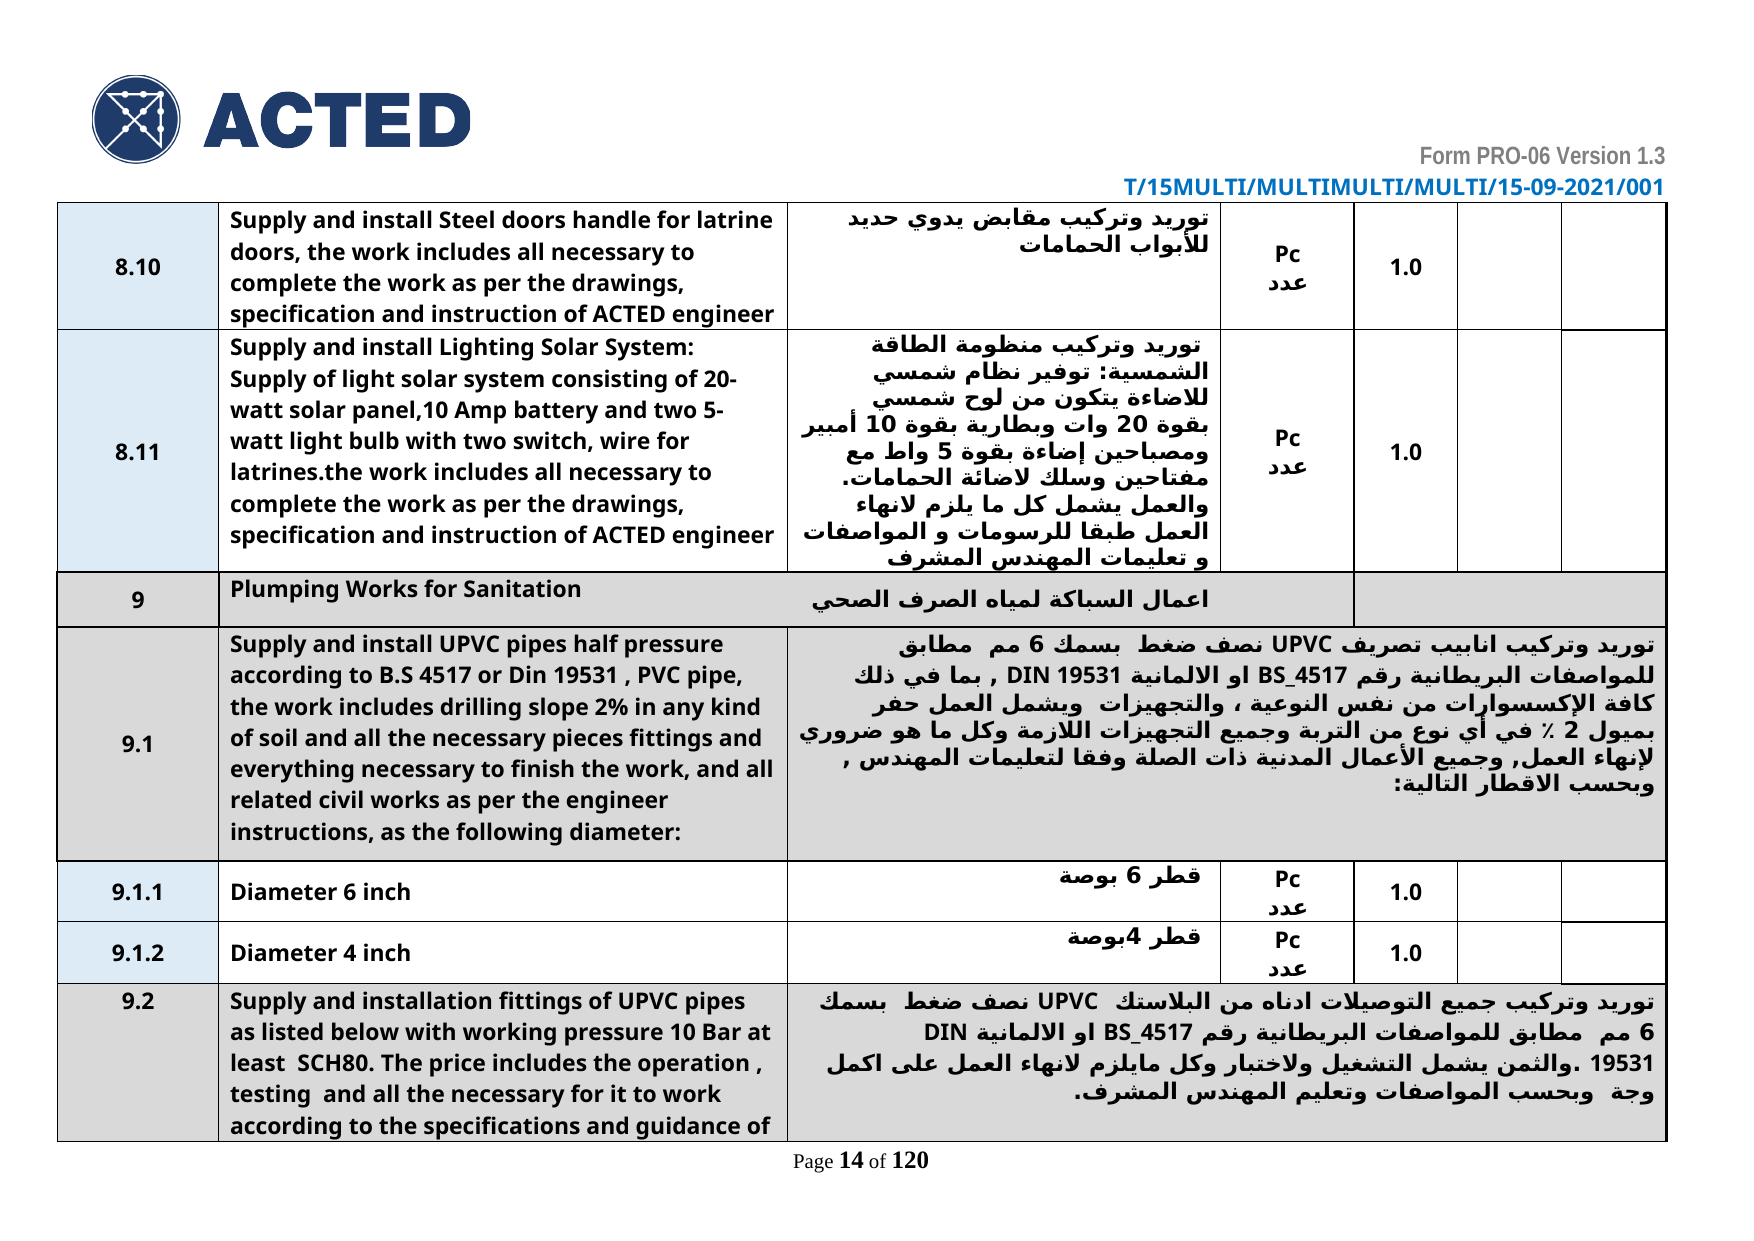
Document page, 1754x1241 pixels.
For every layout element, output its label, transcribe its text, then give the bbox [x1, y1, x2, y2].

table_cell Supply and install UPVC pipes half pressure according to B.S 4517 or Din 19531 , PVC pipe, the work includes drilling slope 2% in any kind of soil and all the necessary pieces fittings and everything necessary to finish the work, and all related civil works as per the engineer instructions, as the following diameter: [219, 628, 787, 860]
table_cell [1458, 862, 1561, 921]
table_cell [1562, 331, 1665, 571]
table_cell 1.0 [1355, 330, 1457, 571]
table_cell 9.1.2 [58, 922, 218, 983]
table_cell Pc عدد [1221, 330, 1353, 571]
table_cell قطر 6 بوصة [788, 862, 1220, 921]
table_cell [1562, 203, 1665, 329]
table_cell اعمال السباكة لمياه الصرف الصحي [787, 573, 1221, 626]
table_cell 8.10 [58, 203, 218, 329]
table_cell 9.1 [58, 628, 218, 860]
table_cell [1458, 203, 1561, 329]
table_cell [1562, 923, 1665, 983]
table_cell Diameter 4 inch [219, 922, 787, 983]
table_cell 8.11 [58, 330, 218, 571]
table_cell [1458, 922, 1561, 983]
table_cell [1457, 573, 1562, 626]
table_cell 1.0 [1355, 203, 1457, 329]
table_cell Diameter 6 inch [219, 862, 787, 921]
table_cell Pc عدد [1221, 203, 1353, 329]
table_cell توريد وتركيب انابيب تصريف UPVC نصف ضغط بسمك 6 مم مطابق للمواصفات البريطانية رقم BS_4517 او الالمانية DIN 19531 , بما في ذلك كافة الإكسسوارات من نفس النوعية ، والتجهيزات ويشمل العمل حفر بميول 2 ٪ في أي نوع من التربة وجميع التجهيزات اللازمة وكل ما هو ضروري لإنهاء العمل, وجميع الأعمال المدنية ذات الصلة وفقا لتعليمات المهندس , وبحسب الاقطار التالية: [788, 628, 1665, 860]
table_cell توريد وتركيب منظومة الطاقة الشمسية: توفير نظام شمسي للاضاءة يتكون من لوح شمسي بقوة 20 وات وبطارية بقوة 10 أمبير ومصباحين إضاءة بقوة 5 واط مع مفتاحين وسلك لاضائة الحمامات. والعمل يشمل كل ما يلزم لانهاء العمل طبقا للرسومات و المواصفات و تعليمات المهندس المشرف [788, 330, 1220, 571]
table_cell 9 [58, 573, 218, 626]
table_cell توريد وتركيب مقابض يدوي حديد للأبواب الحمامات [788, 203, 1220, 329]
table_cell 1.0 [1355, 922, 1457, 983]
table_cell 1.0 [1355, 862, 1457, 921]
table_cell 9.1.1 [58, 862, 218, 921]
table_cell قطر 4بوصة [788, 922, 1220, 983]
table_cell [1562, 573, 1665, 626]
table_cell [1355, 573, 1457, 626]
table_cell Pc عدد [1221, 862, 1353, 921]
table_cell Plumping Works for Sanitation [220, 573, 787, 626]
table_cell Supply and install Steel doors handle for latrine doors, the work includes all necessary to complete the work as per the drawings, specification and instruction of ACTED engineer [219, 203, 787, 329]
table_cell Supply and install Lighting Solar System: Supply of light solar system consisting of 20-watt solar panel,10 Amp battery and two 5-watt light bulb with two switch, wire for latrines.the work includes all necessary to complete the work as per the drawings, specification and instruction of ACTED engineer [219, 330, 787, 571]
table_cell Pc عدد [1221, 922, 1353, 983]
table_cell [1221, 573, 1353, 626]
table_cell [1458, 330, 1561, 571]
table_cell [1562, 862, 1665, 921]
table_cell 9.2 [58, 984, 218, 1141]
picture [92, 75, 471, 164]
